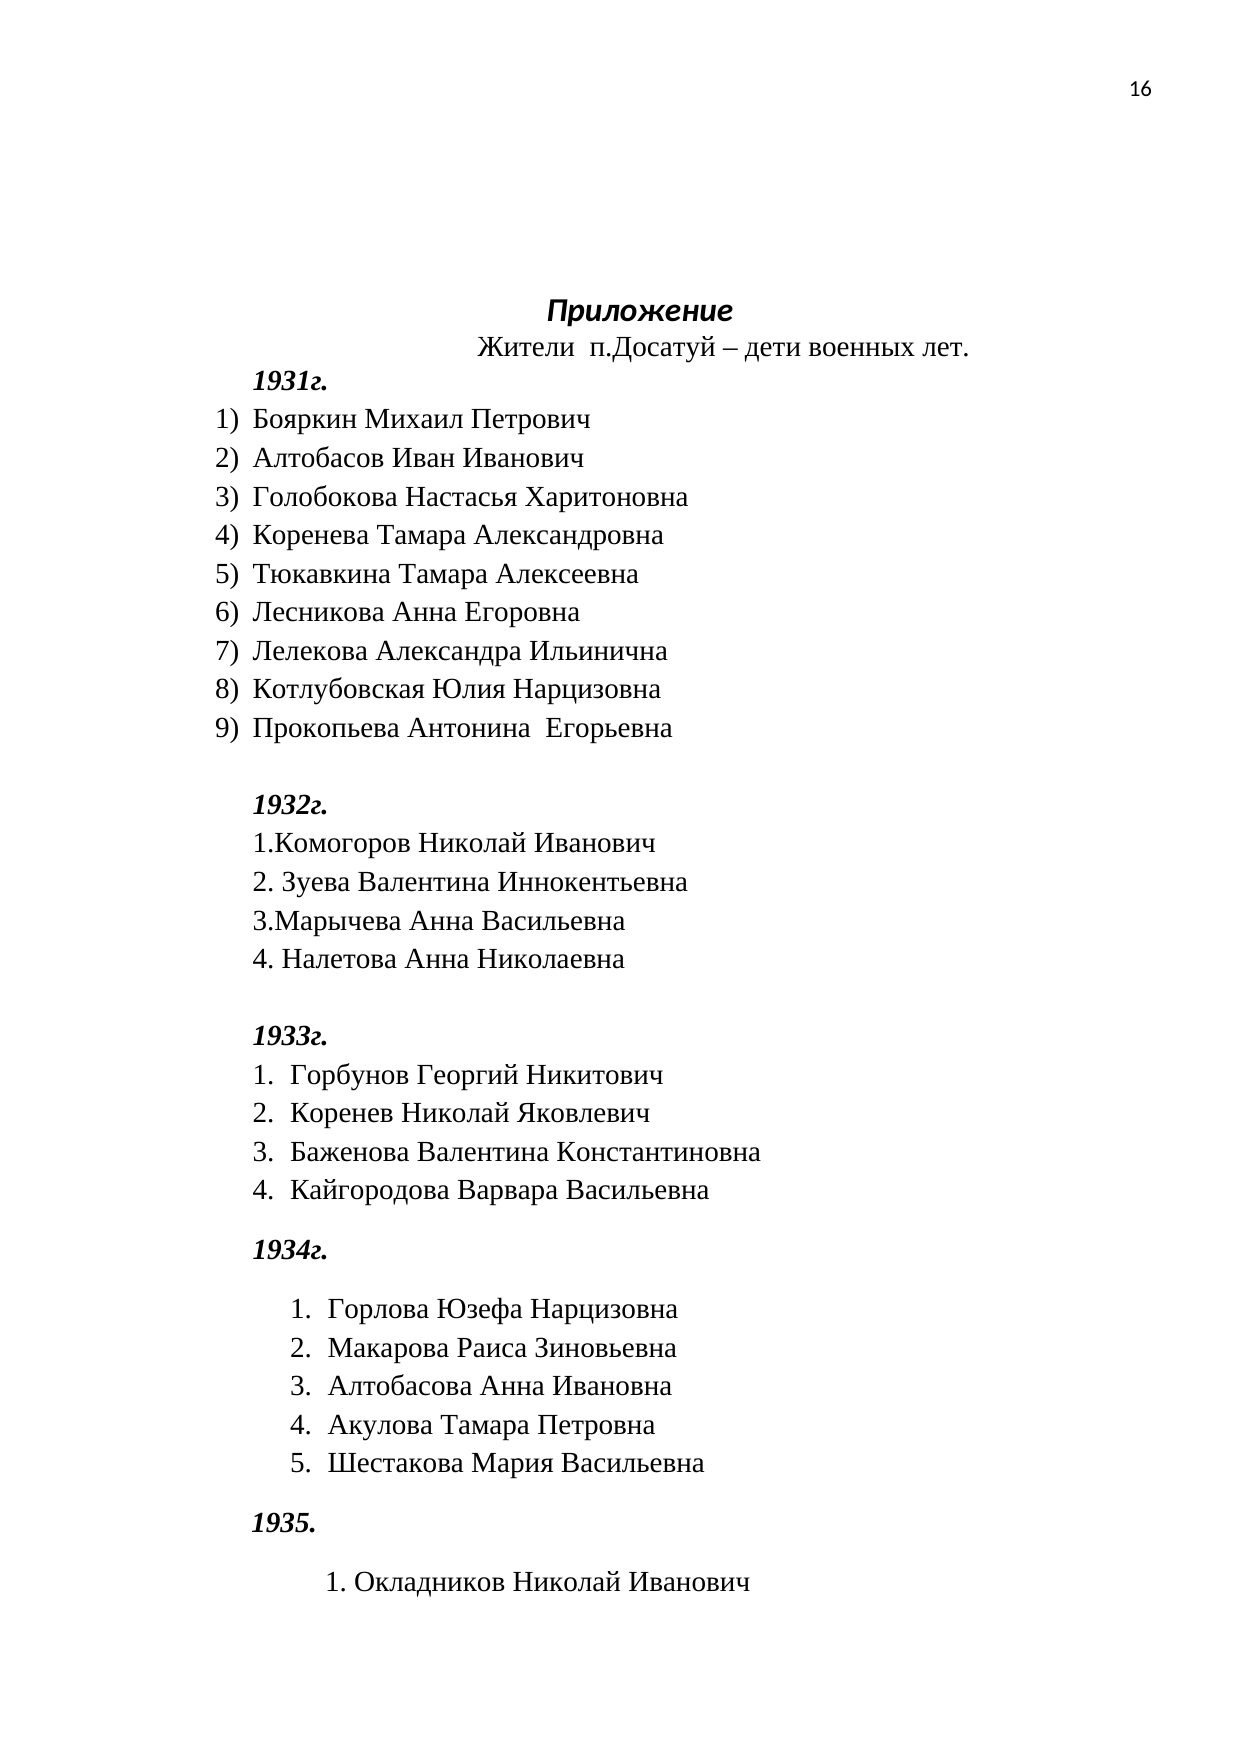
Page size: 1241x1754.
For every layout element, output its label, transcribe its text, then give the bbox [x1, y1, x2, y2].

list 1.Комогоров Николай Иванович [252, 826, 1152, 859]
list Кайгородова Варвара Васильевна [252, 1172, 1152, 1206]
list 1933г. [252, 1018, 1152, 1052]
list Горлова Юзефа Нарцизовна [290, 1291, 1152, 1325]
text Жители п.Досатуй – дети военных лет. [477, 329, 1152, 363]
list Бояркин Михаил Петрович [215, 402, 1152, 435]
list 4. Налетова Анна Николаевна [252, 941, 1152, 975]
list 1932г. [252, 787, 1152, 821]
list Баженова Валентина Константиновна [252, 1134, 1152, 1167]
list Голобокова Настасья Харитоновна [215, 479, 1152, 512]
list 2. Зуева Валентина Иннокентьевна [252, 864, 1152, 898]
text 1934г. [252, 1232, 1152, 1265]
list Коренев Николай Яковлевич [252, 1095, 1152, 1129]
list Котлубовская Юлия Нарцизовна [215, 671, 1152, 705]
list 3.Марычева Анна Васильевна [252, 903, 1152, 936]
list Алтобасов Иван Иванович [215, 440, 1152, 474]
list Алтобасова Анна Ивановна [290, 1368, 1152, 1402]
list Лесникова Анна Егоровна [215, 594, 1152, 628]
list Горбунов Георгий Никитович [252, 1057, 1152, 1090]
list Коренева Тамара Александровна [215, 517, 1152, 551]
list 1931г. [252, 363, 1152, 397]
text Приложение [477, 289, 1152, 329]
list Прокопьева Антонина Егорьевна [215, 710, 1152, 743]
list Макарова Раиса Зиновьевна [290, 1330, 1152, 1363]
list Акулова Тамара Петровна [290, 1407, 1152, 1440]
text 1935. [177, 1505, 1152, 1538]
list Лелекова Александра Ильинична [215, 633, 1152, 666]
list Тюкавкина Тамара Алексеевна [215, 556, 1152, 589]
text 1. Окладников Николай Иванович [251, 1564, 1152, 1598]
list Шестакова Мария Васильевна [290, 1445, 1152, 1479]
